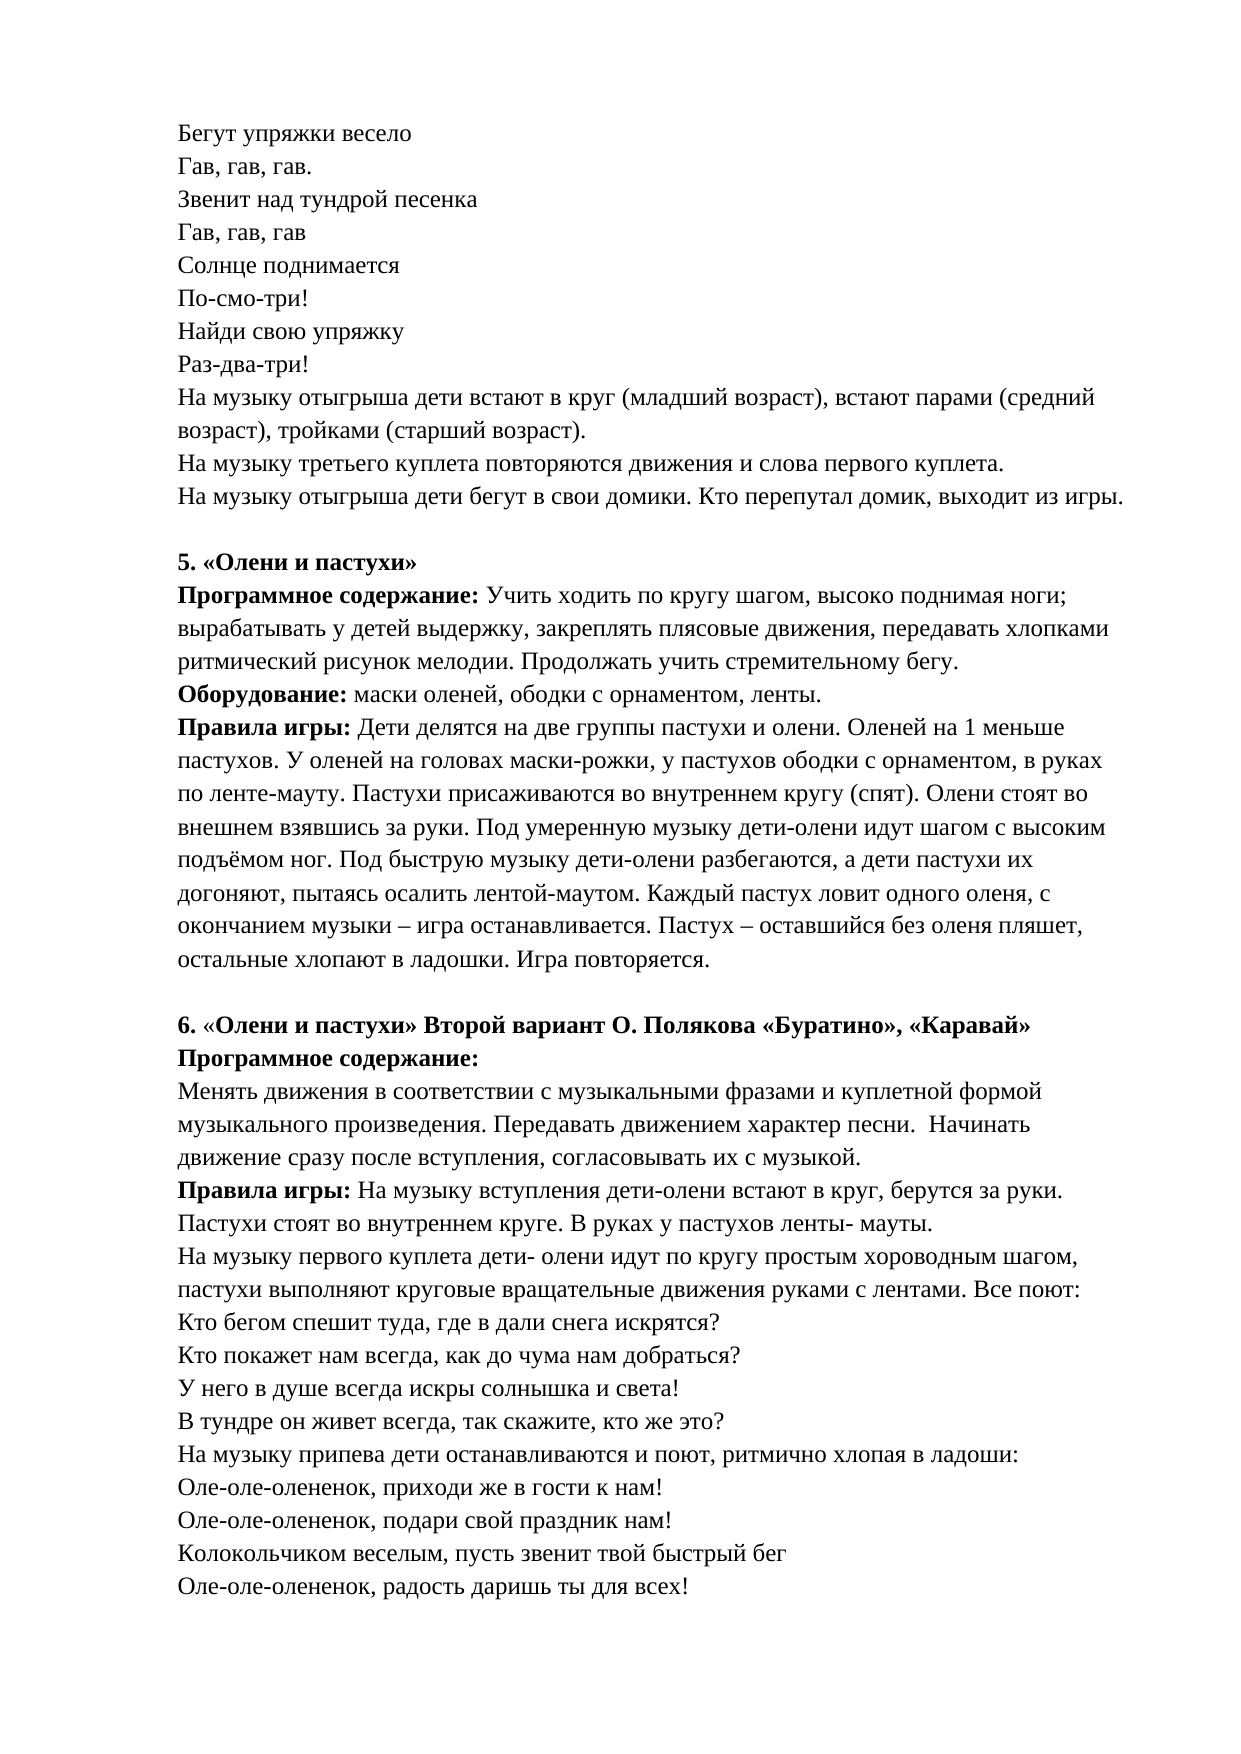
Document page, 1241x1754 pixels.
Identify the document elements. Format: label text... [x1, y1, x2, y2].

text Бегут упряжки весело [177, 118, 1133, 147]
text 5. «Олени и пастухи» [177, 547, 1133, 576]
text Кто покажет нам всегда, как до чума нам добраться? [177, 1340, 1133, 1369]
text Программное содержание: Учить ходить по кругу шагом, высоко поднимая ноги; вырабатывать у детей выдержку, закреплять плясовые движения, передавать хлопками ритмический рисунок мелодии. Продолжать учить стремительному бегу. [177, 580, 1133, 675]
text Оле-оле-олененок, приходи же в гости к нам! [177, 1472, 1133, 1501]
text Оле-оле-олененок, подари свой праздник нам! [177, 1505, 1133, 1534]
text Звенит над тундрой песенка [177, 184, 1133, 213]
text На музыку припева дети останавливаются и поют, ритмично хлопая в ладоши: [177, 1439, 1133, 1468]
text На музыку первого куплета дети- олени идут по кругу простым хороводным шагом, пастухи выполняют круговые вращательные движения руками с лентами. Все поют: [177, 1241, 1133, 1303]
text Гав, гав, гав. [177, 151, 1133, 180]
text Оборудование: маски оленей, ободки с орнаментом, ленты. [177, 679, 1133, 708]
text Раз-два-три! [177, 349, 1133, 378]
text Кто бегом спешит туда, где в дали снега искрятся? [177, 1307, 1133, 1336]
text Правила игры: Дети делятся на две группы пастухи и олени. Оленей на 1 меньше пастухов. У оленей на головах маски-рожки, у пастухов ободки с орнаментом, в руках по ленте-мауту. Пастухи присаживаются во внутреннем кругу (спят). Олени стоят во внешнем взявшись за руки. Под умеренную музыку дети-олени идут шагом с высоким подъёмом ног. Под быструю музыку дети-олени разбегаются, а дети пастухи их догоняют, пытаясь осалить лентой-маутом. Каждый пастух ловит одного оленя, с окончанием музыки – игра останавливается. Пастух – оставшийся без оленя пляшет, остальные хлопают в ладошки. Игра повторяется. [177, 712, 1133, 972]
text По-смо-три! [177, 283, 1133, 312]
text У него в душе всегда искры солнышка и света! [177, 1373, 1133, 1402]
text На музыку отыгрыша дети бегут в свои домики. Кто перепутал домик, выходит из игры. [177, 481, 1133, 510]
text Оле-оле-олененок, радость даришь ты для всех! [177, 1571, 1133, 1600]
text Колокольчиком веселым, пусть звенит твой быстрый бег [177, 1538, 1133, 1567]
text В тундре он живет всегда, так скажите, кто же это? [177, 1406, 1133, 1435]
text Солнце поднимается [177, 250, 1133, 279]
text Правила игры: На музыку вступления дети-олени встают в круг, берутся за руки. Пастухи стоят во внутреннем круге. В руках у пастухов ленты- мауты. [177, 1175, 1133, 1237]
text На музыку отыгрыша дети встают в круг (младший возраст), встают парами (средний возраст), тройками (старший возраст). [177, 382, 1133, 444]
text На музыку третьего куплета повторяются движения и слова первого куплета. [177, 448, 1133, 477]
text Менять движения в соответствии с музыкальными фразами и куплетной формой музыкального произведения. Передавать движением характер песни. Начинать движение сразу после вступления, согласовывать их с музыкой. [177, 1076, 1133, 1171]
text Найди свою упряжку [177, 316, 1133, 345]
text 6. «Олени и пастухи» Второй вариант О. Полякова «Буратино», «Каравай» [177, 1010, 1133, 1038]
text Программное содержание: [177, 1043, 1133, 1071]
text Гав, гав, гав [177, 217, 1133, 246]
